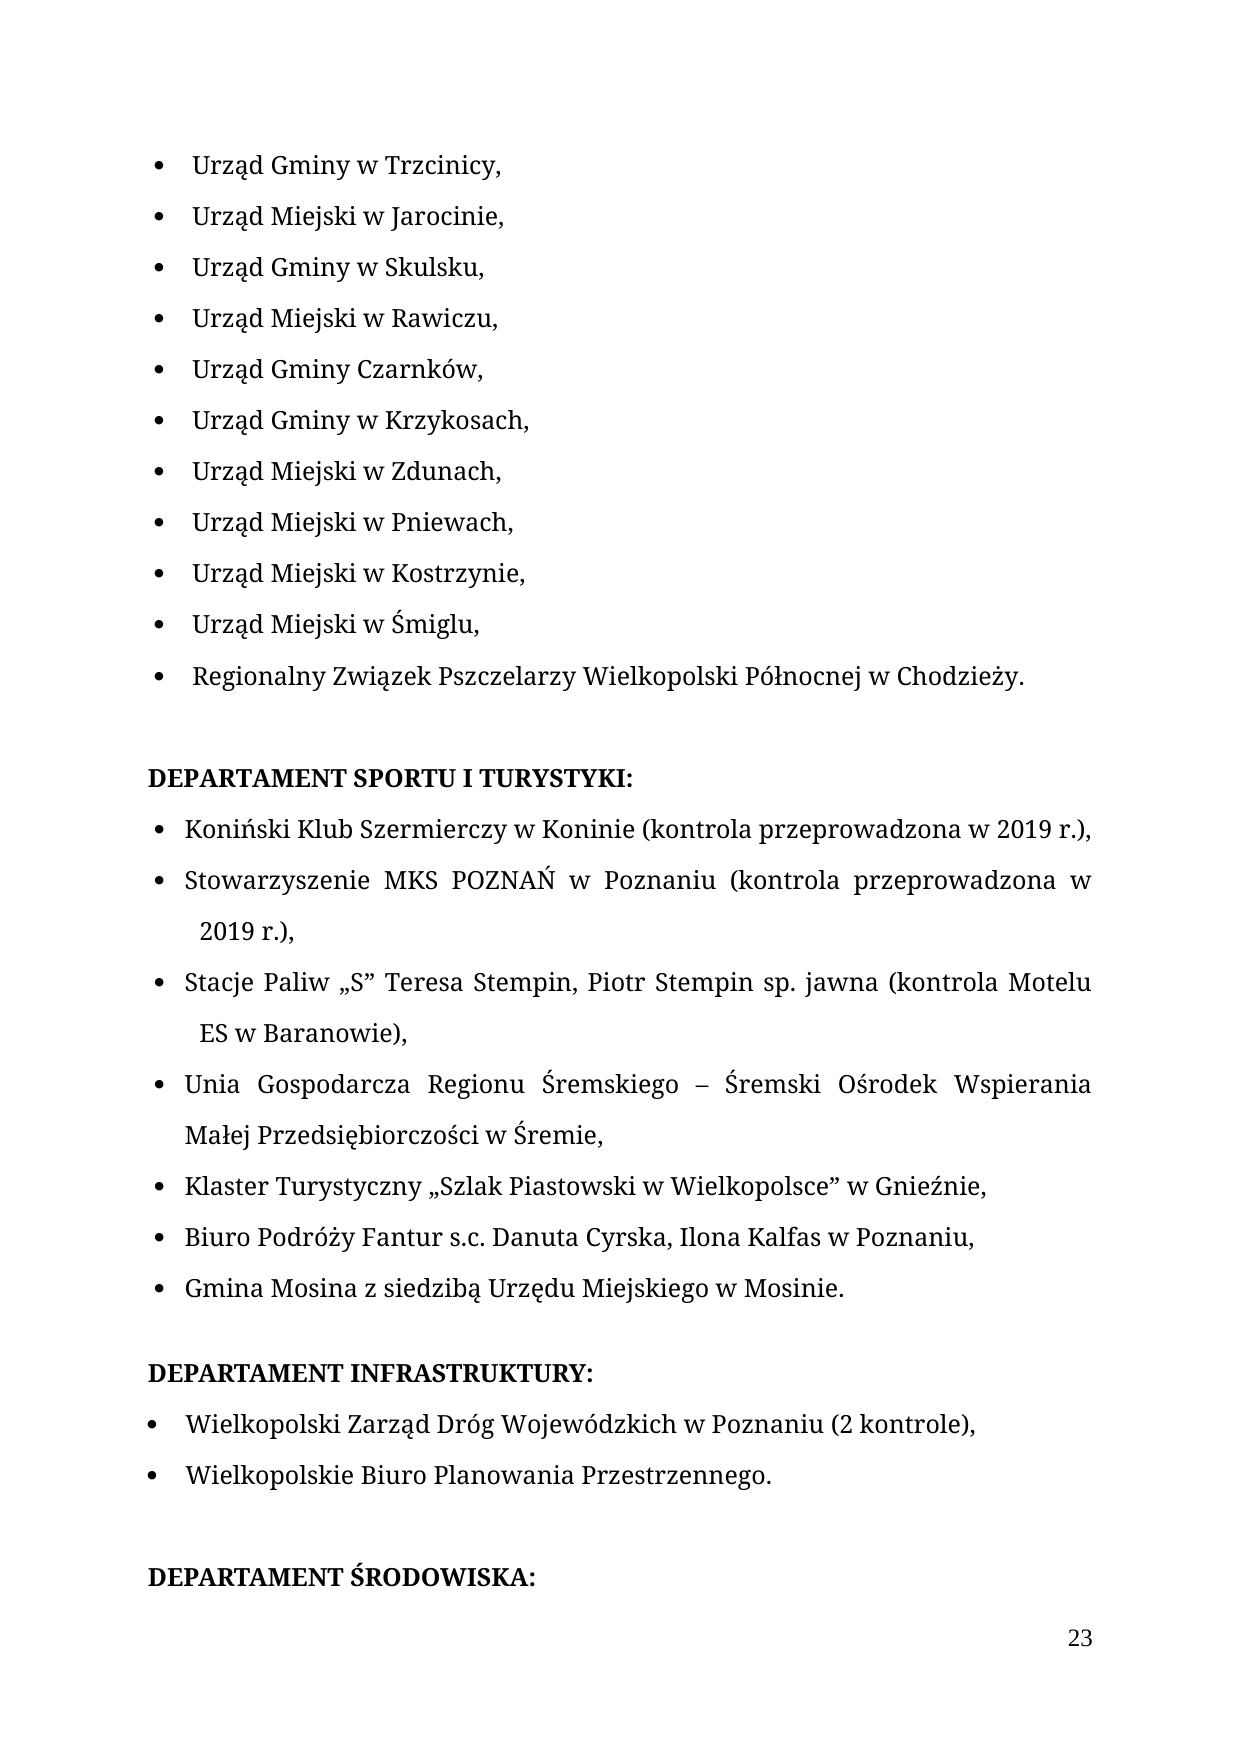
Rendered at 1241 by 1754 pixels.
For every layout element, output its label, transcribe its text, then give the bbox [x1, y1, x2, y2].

list Urząd Miejski w Zdunach, [154, 454, 1092, 488]
list Unia Gospodarcza Regionu Śremskiego – Śremski Ośrodek Wspierania Małej Przedsiębiorczości w Śremie, [155, 1066, 1092, 1152]
list Stacje Paliw „S” Teresa Stempin, Piotr Stempin sp. jawna (kontrola Motelu ES w Baranowie), [155, 964, 1092, 1049]
list Gmina Mosina z siedzibą Urzędu Miejskiego w Mosinie. [155, 1271, 1092, 1305]
list Biuro Podróży Fantur s.c. Danuta Cyrska, Ilona Kalfas w Poznaniu, [155, 1219, 1092, 1254]
list Koniński Klub Szermierczy w Koninie (kontrola przeprowadzona w 2019 r.), [155, 811, 1092, 845]
list Urząd Miejski w Kostrzynie, [154, 556, 1092, 590]
list Urząd Miejski w Pniewach, [154, 505, 1092, 539]
list Klaster Turystyczny „Szlak Piastowski w Wielkopolsce” w Gnieźnie, [155, 1168, 1092, 1203]
list Urząd Gminy w Skulsku, [154, 250, 1092, 284]
list Stowarzyszenie MKS POZNAŃ w Poznaniu (kontrola przeprowadzona w 2019 r.), [155, 862, 1092, 947]
list Urząd Miejski w Śmiglu, [154, 607, 1092, 641]
list Regionalny Związek Pszczelarzy Wielkopolski Północnej w Chodzieży. [154, 658, 1092, 692]
text DEPARTAMENT ŚRODOWISKA: [148, 1560, 1092, 1594]
text DEPARTAMENT SPORTU I TURYSTYKI: [148, 760, 1092, 794]
text DEPARTAMENT INFRASTRUKTURY: [148, 1356, 1092, 1390]
list Urząd Gminy Czarnków, [154, 352, 1092, 386]
list Wielkopolski Zarząd Dróg Wojewódzkich w Poznaniu (2 kontrole), [148, 1407, 1092, 1441]
list Urząd Miejski w Rawiczu, [154, 301, 1092, 335]
list Urząd Miejski w Jarocinie, [154, 199, 1092, 233]
list Urząd Gminy w Trzcinicy, [154, 148, 1092, 182]
list Wielkopolskie Biuro Planowania Przestrzennego. [148, 1458, 1092, 1492]
list Urząd Gminy w Krzykosach, [154, 403, 1092, 437]
